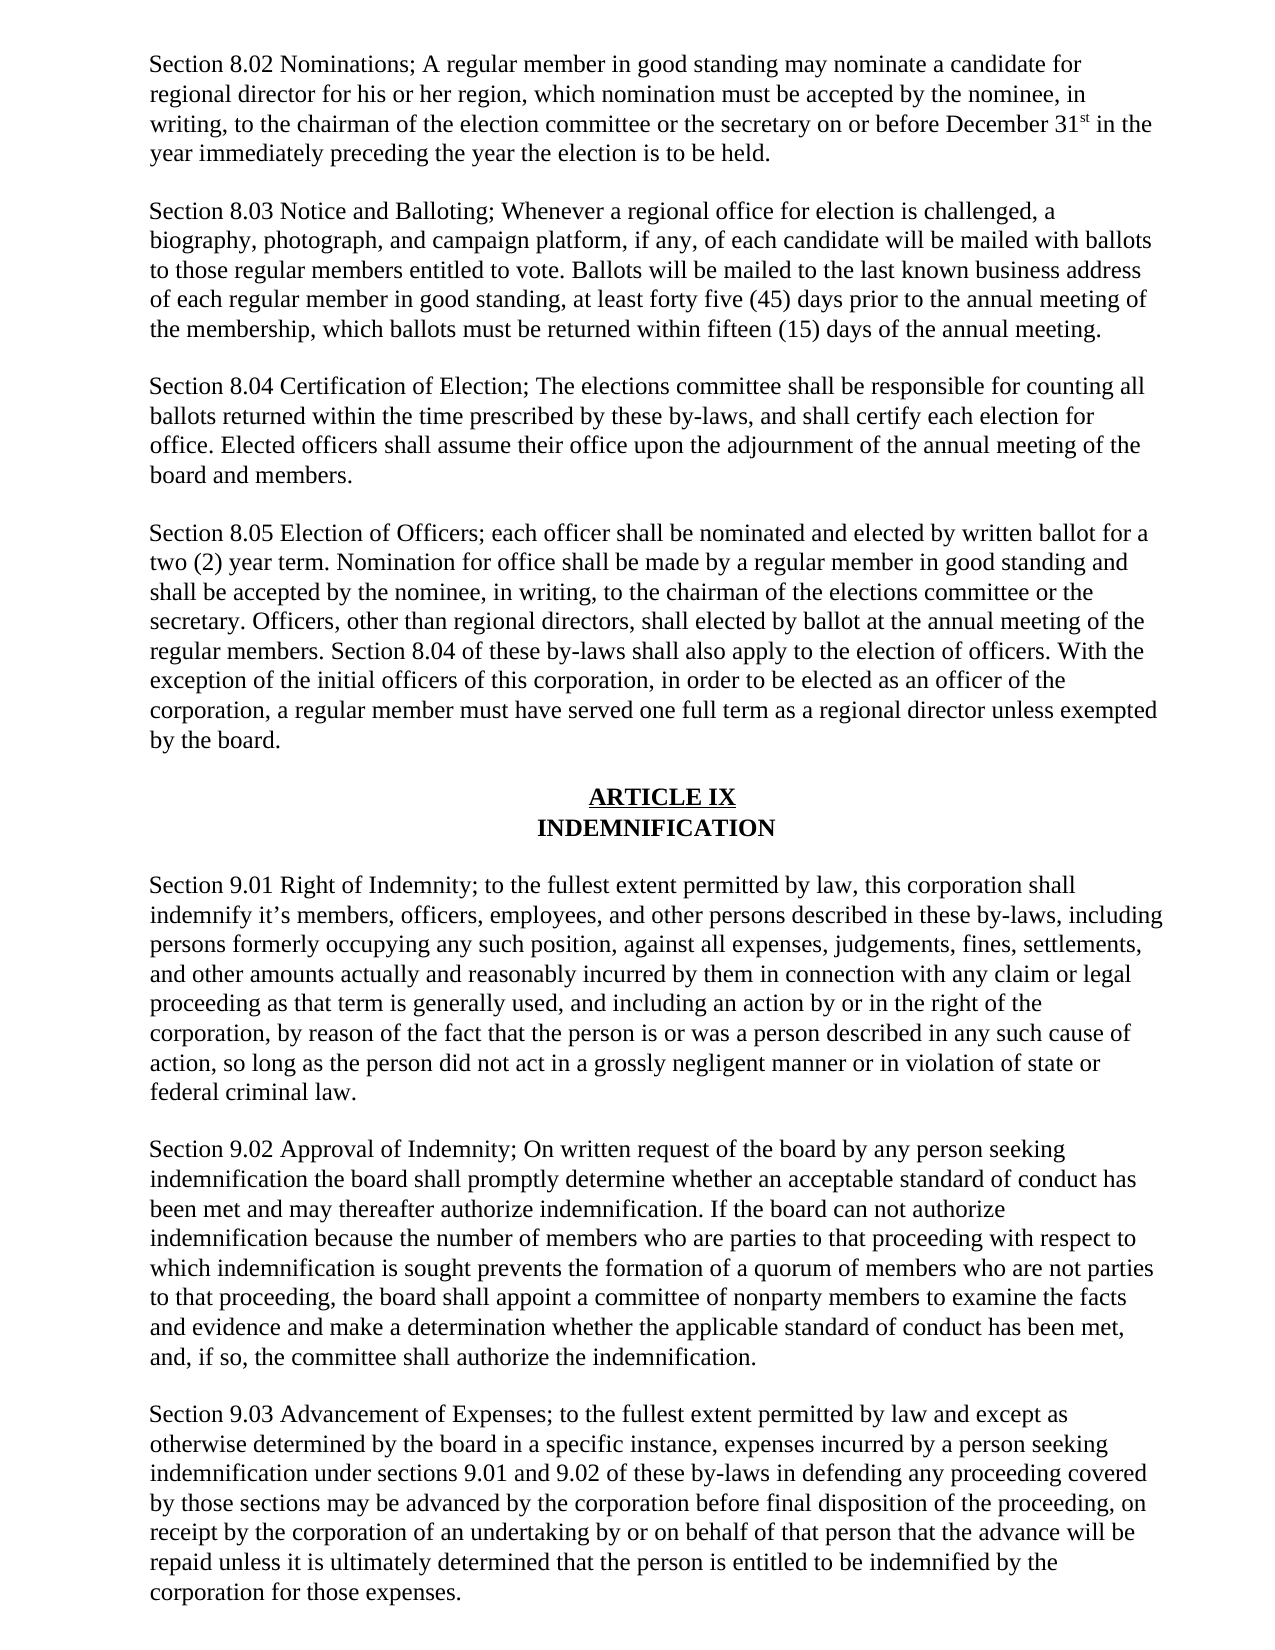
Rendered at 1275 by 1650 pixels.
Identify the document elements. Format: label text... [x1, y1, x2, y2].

text Section 8.03 Notice and Balloting; Whenever a regional office for election is challenged, a biography, photograph, and campaign platform, if any, of each candidate will be mailed with ballots to those regular members entitled to vote. Ballots will be mailed to the last known business address of each regular member in good standing, at least forty five (45) days prior to the annual meeting of the membership, which ballots must be returned within fifteen (15) days of the annual meeting. [148, 196, 1163, 343]
text Section 9.03 Advancement of Expenses; to the fullest extent permitted by law and except as otherwise determined by the board in a specific instance, expenses incurred by a person seeking indemnification under sections 9.01 and 9.02 of these by-laws in defending any proceeding covered by those sections may be advanced by the corporation before final disposition of the proceeding, on receipt by the corporation of an undertaking by or on behalf of that person that the advance will be repaid unless it is ultimately determined that the person is entitled to be indemnified by the corporation for those expenses. [148, 1399, 1163, 1605]
subtitle INDEMNIFICATION [209, 813, 1103, 842]
text Section 8.05 Election of Officers; each officer shall be nominated and elected by written ballot for a two (2) year term. Nomination for office shall be made by a regular member in good standing and shall be accepted by the nominee, in writing, to the chairman of the elections committee or the secretary. Officers, other than regional directors, shall elected by ballot at the annual meeting of the regular members. Section 8.04 of these by-laws shall also apply to the election of officers. With the exception of the initial officers of this corporation, in order to be elected as an officer of the corporation, a regular member must have served one full term as a regional director unless exempted by the board. [148, 518, 1163, 753]
text Section 9.02 Approval of Indemnity; On written request of the board by any person seeking indemnification the board shall promptly determine whether an acceptable standard of conduct has been met and may thereafter authorize indemnification. If the board can not authorize indemnification because the number of members who are parties to that proceeding with respect to which indemnification is sought prevents the formation of a quorum of members who are not parties to that proceeding, the board shall appoint a committee of nonparty members to examine the facts and evidence and make a determination whether the applicable standard of conduct has been met, and, if so, the committee shall authorize the indemnification. [148, 1134, 1163, 1370]
text Section 8.04 Certification of Election; The elections committee shall be responsible for counting all ballots returned within the time prescribed by these by-laws, and shall certify each election for office. Elected officers shall assume their office upon the adjournment of the annual meeting of the board and members. [148, 371, 1163, 489]
subtitle ARTICLE IX [146, 782, 1178, 811]
text Section 9.01 Right of Indemnity; to the fullest extent permitted by law, this corporation shall indemnify it’s members, officers, employees, and other persons described in these by-laws, including persons formerly occupying any such position, against all expenses, judgements, fines, settlements, and other amounts actually and reasonably incurred by them in connection with any claim or legal proceeding as that term is generally used, and including an action by or in the right of the corporation, by reason of the fact that the person is or was a person described in any such cause of action, so long as the person did not act in a grossly negligent manner or in violation of state or federal criminal law. [148, 870, 1163, 1106]
text Section 8.02 Nominations; A regular member in good standing may nominate a candidate for regional director for his or her region, which nomination must be accepted by the nominee, in writing, to the chairman of the election committee or the secretary on or before December 31st in the year immediately preceding the year the election is to be held. [148, 49, 1163, 167]
